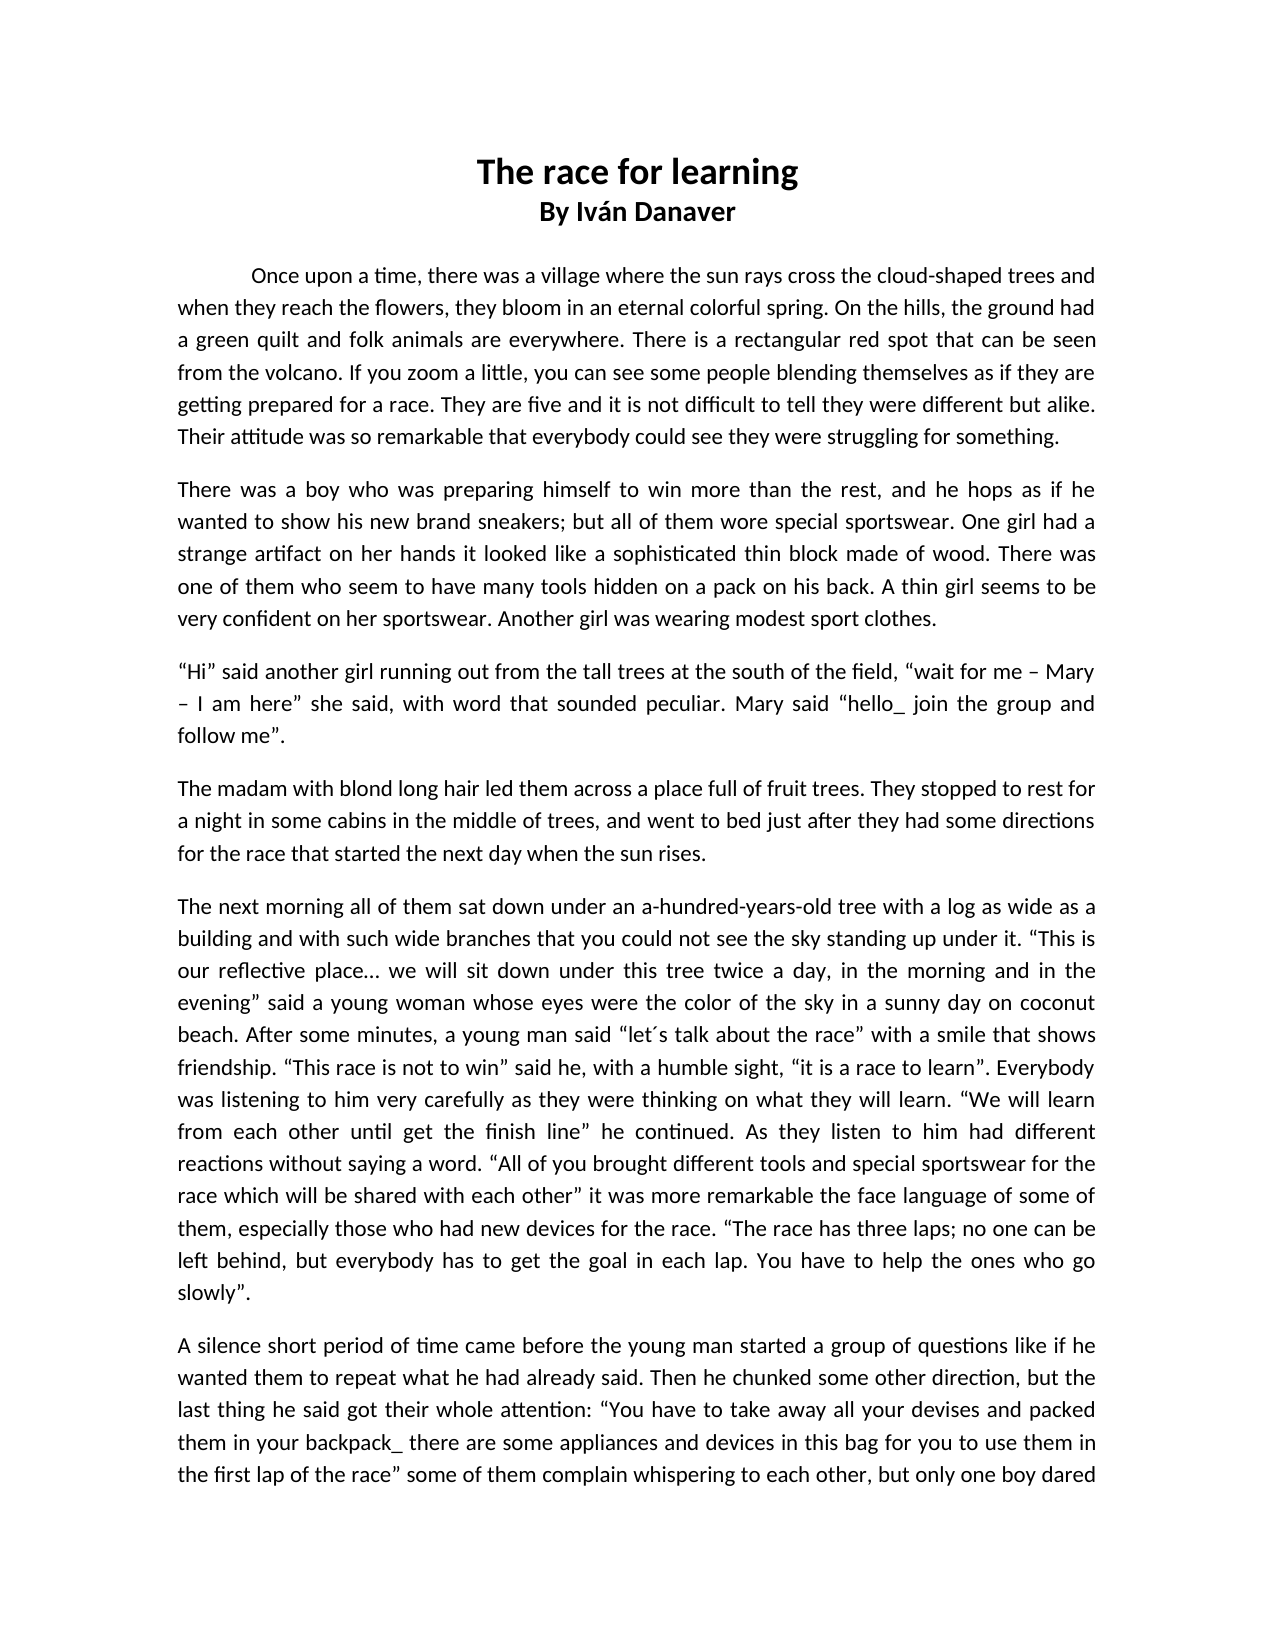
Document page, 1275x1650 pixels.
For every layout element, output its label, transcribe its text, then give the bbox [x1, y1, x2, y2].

text By Iván Danaver [177, 193, 1098, 229]
text The next morning all of them sat down under an a-hundred-years-old tree with a log as wide as a building and with such wide branches that you could not see the sky standing up under it. “This is our reflective place… we will sit down under this tree twice a day, in the morning and in the evening” said a young woman whose eyes were the color of the sky in a sunny day on coconut beach. After some minutes, a young man said “let´s talk about the race” with a smile that shows friendship. “This race is not to win” said he, with a humble sight, “it is a race to learn”. Everybody was listening to him very carefully as they were thinking on what they will learn. “We will learn from each other until get the finish line” he continued. As they listen to him had different reactions without saying a word. “All of you brought different tools and special sportswear for the race which will be shared with each other” it was more remarkable the face language of some of them, especially those who had new devices for the race. “The race has three laps; no one can be left behind, but everybody has to get the goal in each lap. You have to help the ones who go slowly”. [177, 892, 1098, 1306]
text Once upon a time, there was a village where the sun rays cross the cloud-shaped trees and when they reach the flowers, they bloom in an eternal colorful spring. On the hills, the ground had a green quilt and folk animals are everywhere. There is a rectangular red spot that can be seen from the volcano. If you zoom a little, you can see some people blending themselves as if they are getting prepared for a race. They are five and it is not difficult to tell they were different but alike. Their attitude was so remarkable that everybody could see they were struggling for something. [177, 261, 1098, 450]
text There was a boy who was preparing himself to win more than the rest, and he hops as if he wanted to show his new brand sneakers; but all of them wore special sportswear. One girl had a strange artifact on her hands it looked like a sophisticated thin block made of wood. There was one of them who seem to have many tools hidden on a pack on his back. A thin girl seems to be very confident on her sportswear. Another girl was wearing modest sport clothes. [177, 475, 1098, 632]
text The race for learning [177, 148, 1098, 193]
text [177, 1331, 1098, 1488]
text The madam with blond long hair led them across a place full of fruit trees. They stopped to rest for a night in some cabins in the middle of trees, and went to bed just after they had some directions for the race that started the next day when the sun rises. [177, 774, 1098, 867]
text “Hi” said another girl running out from the tall trees at the south of the field, “wait for me – Mary – I am here” she said, with word that sounded peculiar. Mary said “hello_ join the group and follow me”. [177, 657, 1098, 749]
